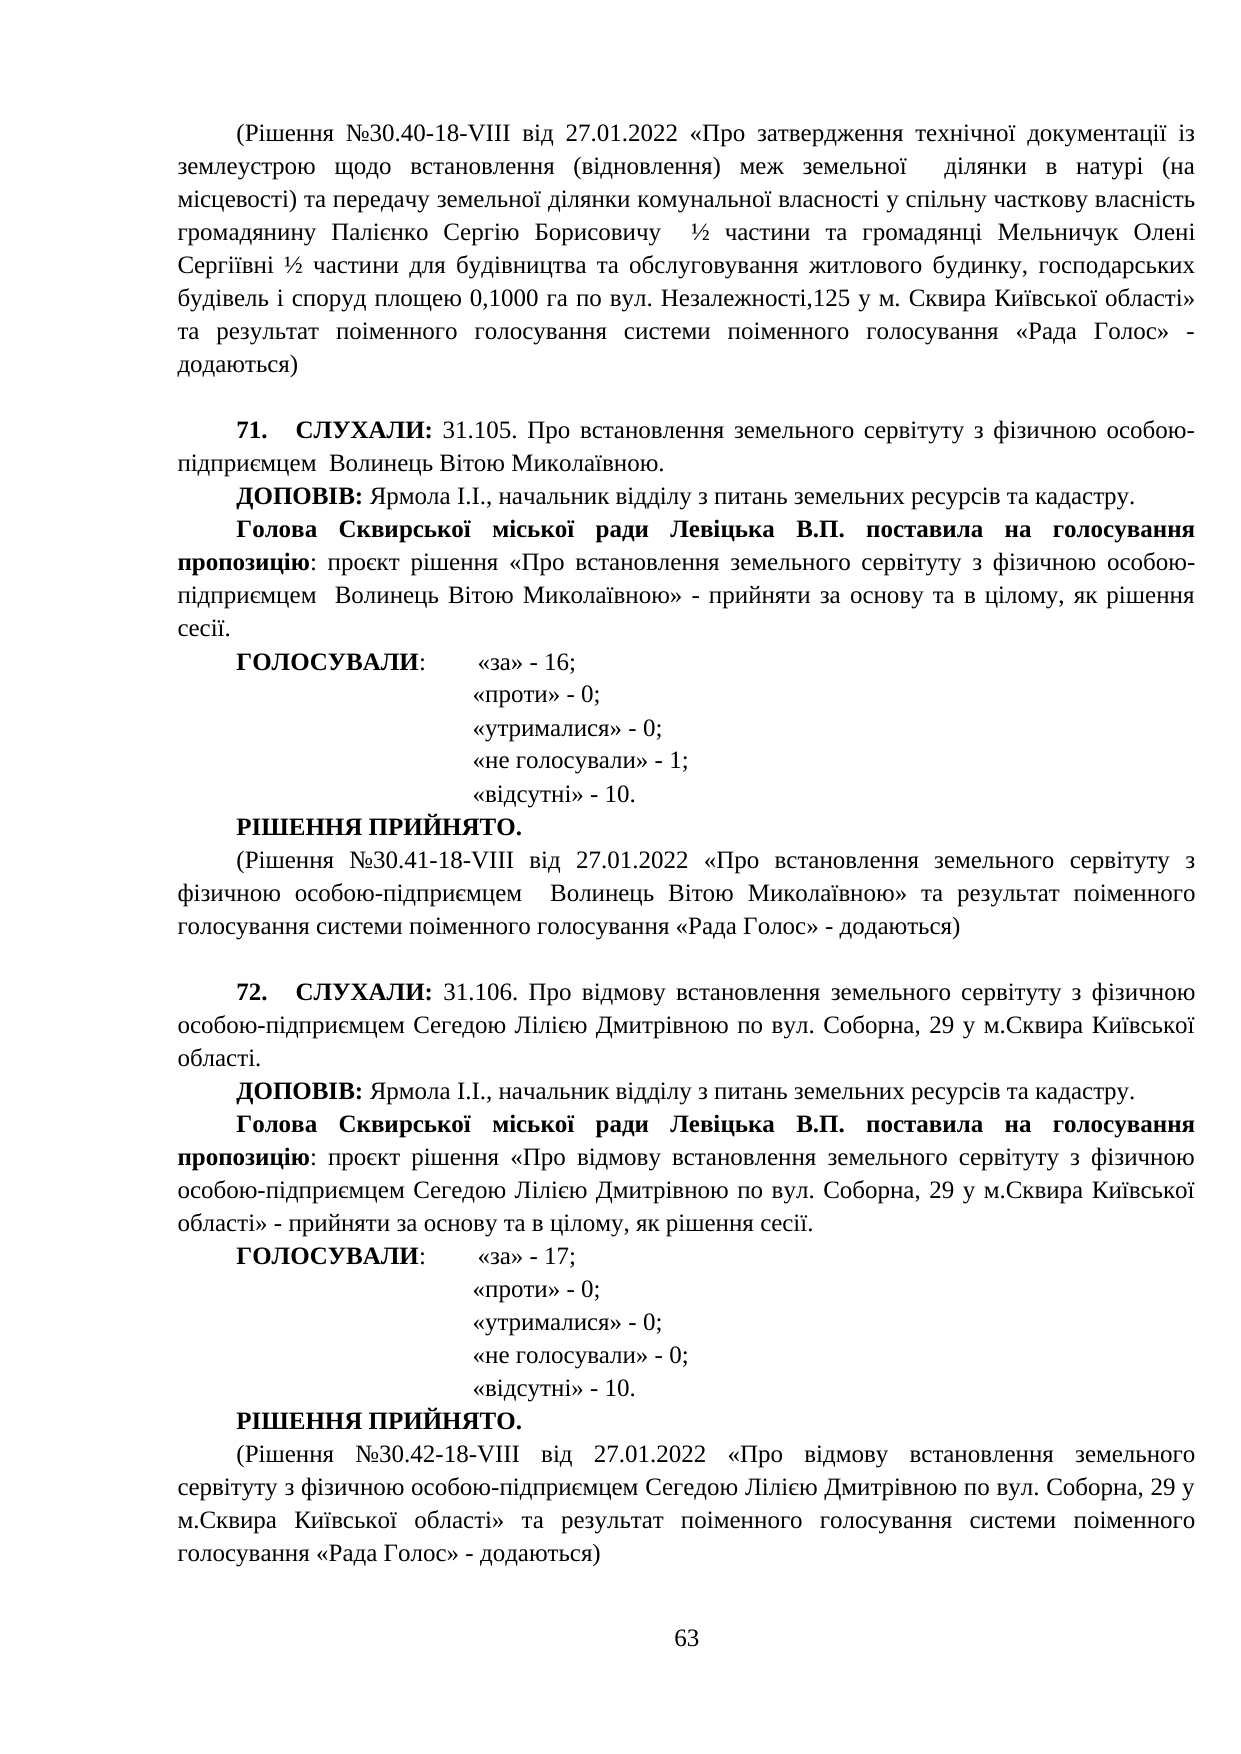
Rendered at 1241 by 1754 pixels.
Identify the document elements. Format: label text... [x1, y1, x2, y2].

text Голова Сквирської міської ради Левіцька В.П. поставила на голосування пропозицію: проєкт рішення «Про встановлення земельного сервітуту з фізичною особою-підприємцем Волинець Вітою Миколаївною» - прийняти за основу та в цілому, як рішення сесії. [177, 514, 1196, 642]
text «не голосували» - 1; [428, 746, 1196, 774]
text ГОЛОСУВАЛИ: «за» - 17; [177, 1241, 1196, 1270]
text ДОПОВІВ: Ярмола І.І., начальник відділу з питань земельних ресурсів та кадастру. [236, 1076, 1196, 1104]
text «відсутні» - 10. [428, 779, 1196, 807]
list СЛУХАЛИ: 31.106. Про відмову встановлення земельного сервітуту з фізичною особою-підприємцем Сегедою Лілією Дмитрівною по вул. Соборна, 29 у м.Сквира Київської області. [177, 977, 1196, 1072]
text Голова Сквирської міської ради Левіцька В.П. поставила на голосування пропозицію: проєкт рішення «Про відмову встановлення земельного сервітуту з фізичною особою-підприємцем Сегедою Лілією Дмитрівною по вул. Соборна, 29 у м.Сквира Київської області» - прийняти за основу та в цілому, як рішення сесії. [177, 1109, 1196, 1237]
text ГОЛОСУВАЛИ: «за» - 16; [177, 647, 1196, 675]
text РІШЕННЯ ПРИЙНЯТО. [177, 1406, 1196, 1435]
text «відсутні» - 10. [428, 1373, 1196, 1402]
text «не голосували» - 0; [428, 1340, 1196, 1369]
text РІШЕННЯ ПРИЙНЯТО. [177, 812, 1196, 840]
text «утрималися» - 0; [428, 1307, 1196, 1336]
text «проти» - 0; [428, 1274, 1196, 1303]
text «проти» - 0; [428, 679, 1196, 708]
text (Рішення №30.41-18-VIII від 27.01.2022 «Про встановлення земельного сервітуту з фізичною особою-підприємцем Волинець Вітою Миколаївною» та результат поіменного голосування системи поіменного голосування «Рада Голос» - додаються) [177, 845, 1196, 939]
list СЛУХАЛИ: 31.105. Про встановлення земельного сервітуту з фізичною особою-підприємцем Волинець Вітою Миколаївною. [177, 415, 1196, 477]
text (Рішення №30.40-18-VIII від 27.01.2022 «Про затвердження технічної документації із землеустрою щодо встановлення (відновлення) меж земельної ділянки в натурі (на місцевості) та передачу земельної ділянки комунальної власності у спільну часткову власність громадянину Палієнко Сергію Борисовичу ½ частини та громадянці Мельничук Олені Сергіївні ½ частини для будівництва та обслуговування житлового будинку, господарських будівель і споруд площею 0,1000 га по вул. Незалежності,125 у м. Сквира Київської області» та результат поіменного голосування системи поіменного голосування «Рада Голос» - додаються) [177, 118, 1196, 378]
text (Рішення №30.42-18-VIII від 27.01.2022 «Про відмову встановлення земельного сервітуту з фізичною особою-підприємцем Сегедою Лілією Дмитрівною по вул. Соборна, 29 у м.Сквира Київської області» та результат поіменного голосування системи поіменного голосування «Рада Голос» - додаються) [177, 1439, 1196, 1567]
text ДОПОВІВ: Ярмола І.І., начальник відділу з питань земельних ресурсів та кадастру. [236, 481, 1196, 510]
text «утрималися» - 0; [428, 713, 1196, 741]
